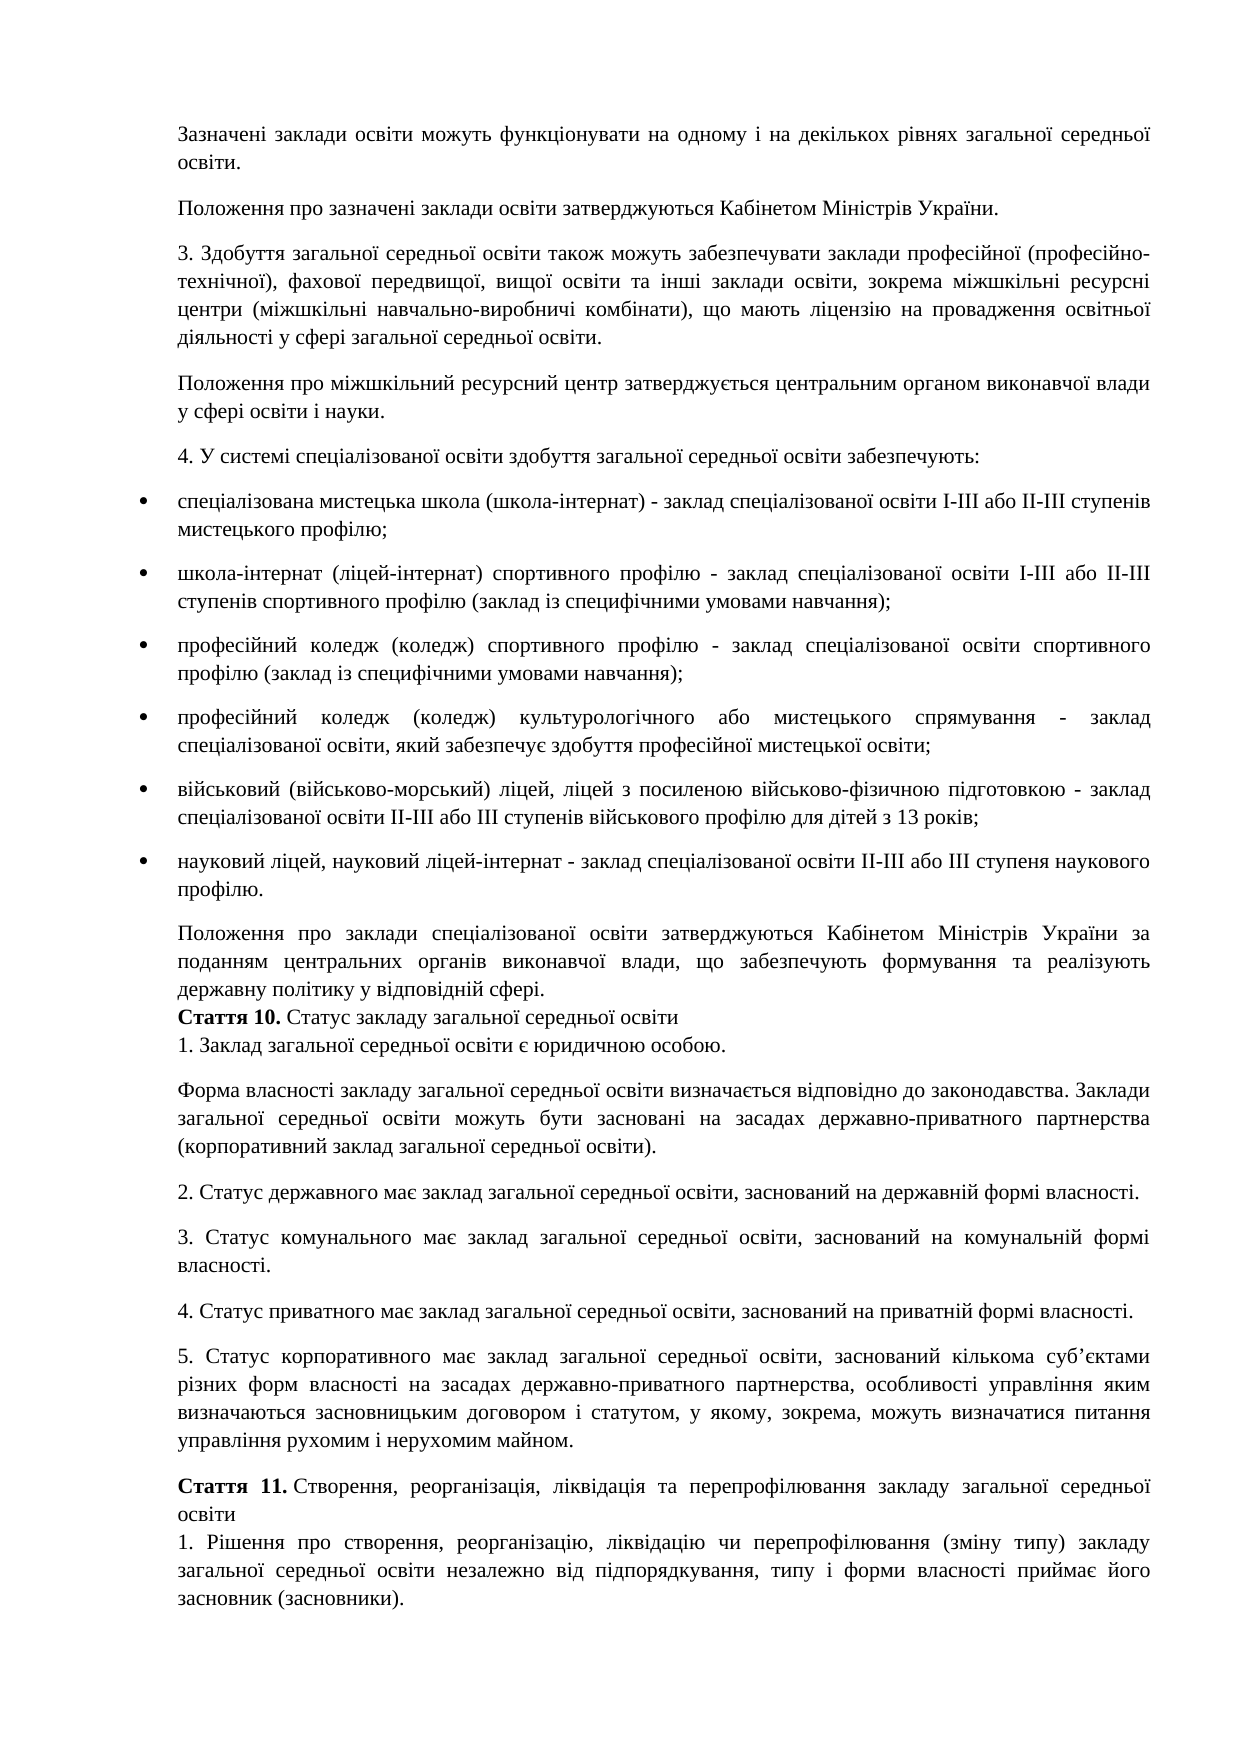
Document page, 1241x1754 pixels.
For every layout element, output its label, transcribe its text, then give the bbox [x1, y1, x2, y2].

text 4. Статус приватного має заклад загальної середньої освіти, заснований на приватній формі власності. [177, 1295, 1152, 1323]
list військовий (військово-морський) ліцей, ліцей з посиленою військово-фізичною підготовкою - заклад спеціалізованої освіти II-III або III ступенів військового профілю для дітей з 13 років; [140, 773, 1152, 829]
list професійний коледж (коледж) культурологічного або мистецького спрямування - заклад спеціалізованої освіти, який забезпечує здобуття професійної мистецької освіти; [140, 701, 1152, 757]
list професійний коледж (коледж) спортивного профілю - заклад спеціалізованої освіти спортивного профілю (заклад із специфічними умовами навчання); [140, 629, 1152, 685]
text Положення про заклади спеціалізованої освіти затверджуються Кабінетом Міністрів України за поданням центральних органів виконавчої влади, що забезпечують формування та реалізують державну політику у відповідній сфері. [177, 917, 1152, 1001]
text Форма власності закладу загальної середньої освіти визначається відповідно до законодавства. Заклади загальної середньої освіти можуть бути засновані на засадах державно-приватного партнерства (корпоративний заклад загальної середньої освіти). [177, 1074, 1152, 1159]
list науковий ліцей, науковий ліцей-інтернат - заклад спеціалізованої освіти II-III або III ступеня наукового профілю. [140, 845, 1152, 901]
text 3. Здобуття загальної середньої освіти також можуть забезпечувати заклади професійної (професійно-технічної), фахової передвищої, вищої освіти та інші заклади освіти, зокрема міжшкільні ресурсні центри (міжшкільні навчально-виробничі комбінати), що мають ліцензію на провадження освітньої діяльності у сфері загальної середньої освіти. [177, 237, 1152, 349]
text Положення про зазначені заклади освіти затверджуються Кабінетом Міністрів України. [177, 192, 1152, 220]
text Положення про міжшкільний ресурсний центр затверджується центральним органом виконавчої влади у сфері освіти і науки. [177, 367, 1152, 423]
text 3. Статус комунального має заклад загальної середньої освіти, заснований на комунальній формі власності. [177, 1221, 1152, 1277]
list школа-інтернат (ліцей-інтернат) спортивного профілю - заклад спеціалізованої освіти I-III або II-III ступенів спортивного профілю (заклад із специфічними умовами навчання); [140, 557, 1152, 613]
text 1. Рішення про створення, реорганізацію, ліквідацію чи перепрофілювання (зміну типу) закладу загальної середньої освіти незалежно від підпорядкування, типу і форми власності приймає його засновник (засновники). [177, 1526, 1152, 1610]
text 4. У системі спеціалізованої освіти здобуття загальної середньої освіти забезпечують: [177, 440, 1152, 468]
text 1. Заклад загальної середньої освіти є юридичною особою. [177, 1029, 1152, 1057]
text Стаття 11. Створення, реорганізація, ліквідація та перепрофілювання закладу загальної середньої освіти [177, 1470, 1152, 1526]
text 5. Статус корпоративного має заклад загальної середньої освіти, заснований кількома суб’єктами різних форм власності на засадах державно-приватного партнерства, особливості управління яким визначаються засновницьким договором і статутом, у якому, зокрема, можуть визначатися питання управління рухомим і нерухомим майном. [177, 1340, 1152, 1452]
text 2. Статус державного має заклад загальної середньої освіти, заснований на державній формі власності. [177, 1176, 1152, 1204]
list спеціалізована мистецька школа (школа-інтернат) - заклад спеціалізованої освіти I-III або II-III ступенів мистецького профілю; [140, 485, 1152, 542]
text Стаття 10. Статус закладу загальної середньої освіти [177, 1001, 1152, 1029]
text Зазначені заклади освіти можуть функціонувати на одному і на декількох рівнях загальної середньої освіти. [177, 118, 1152, 174]
